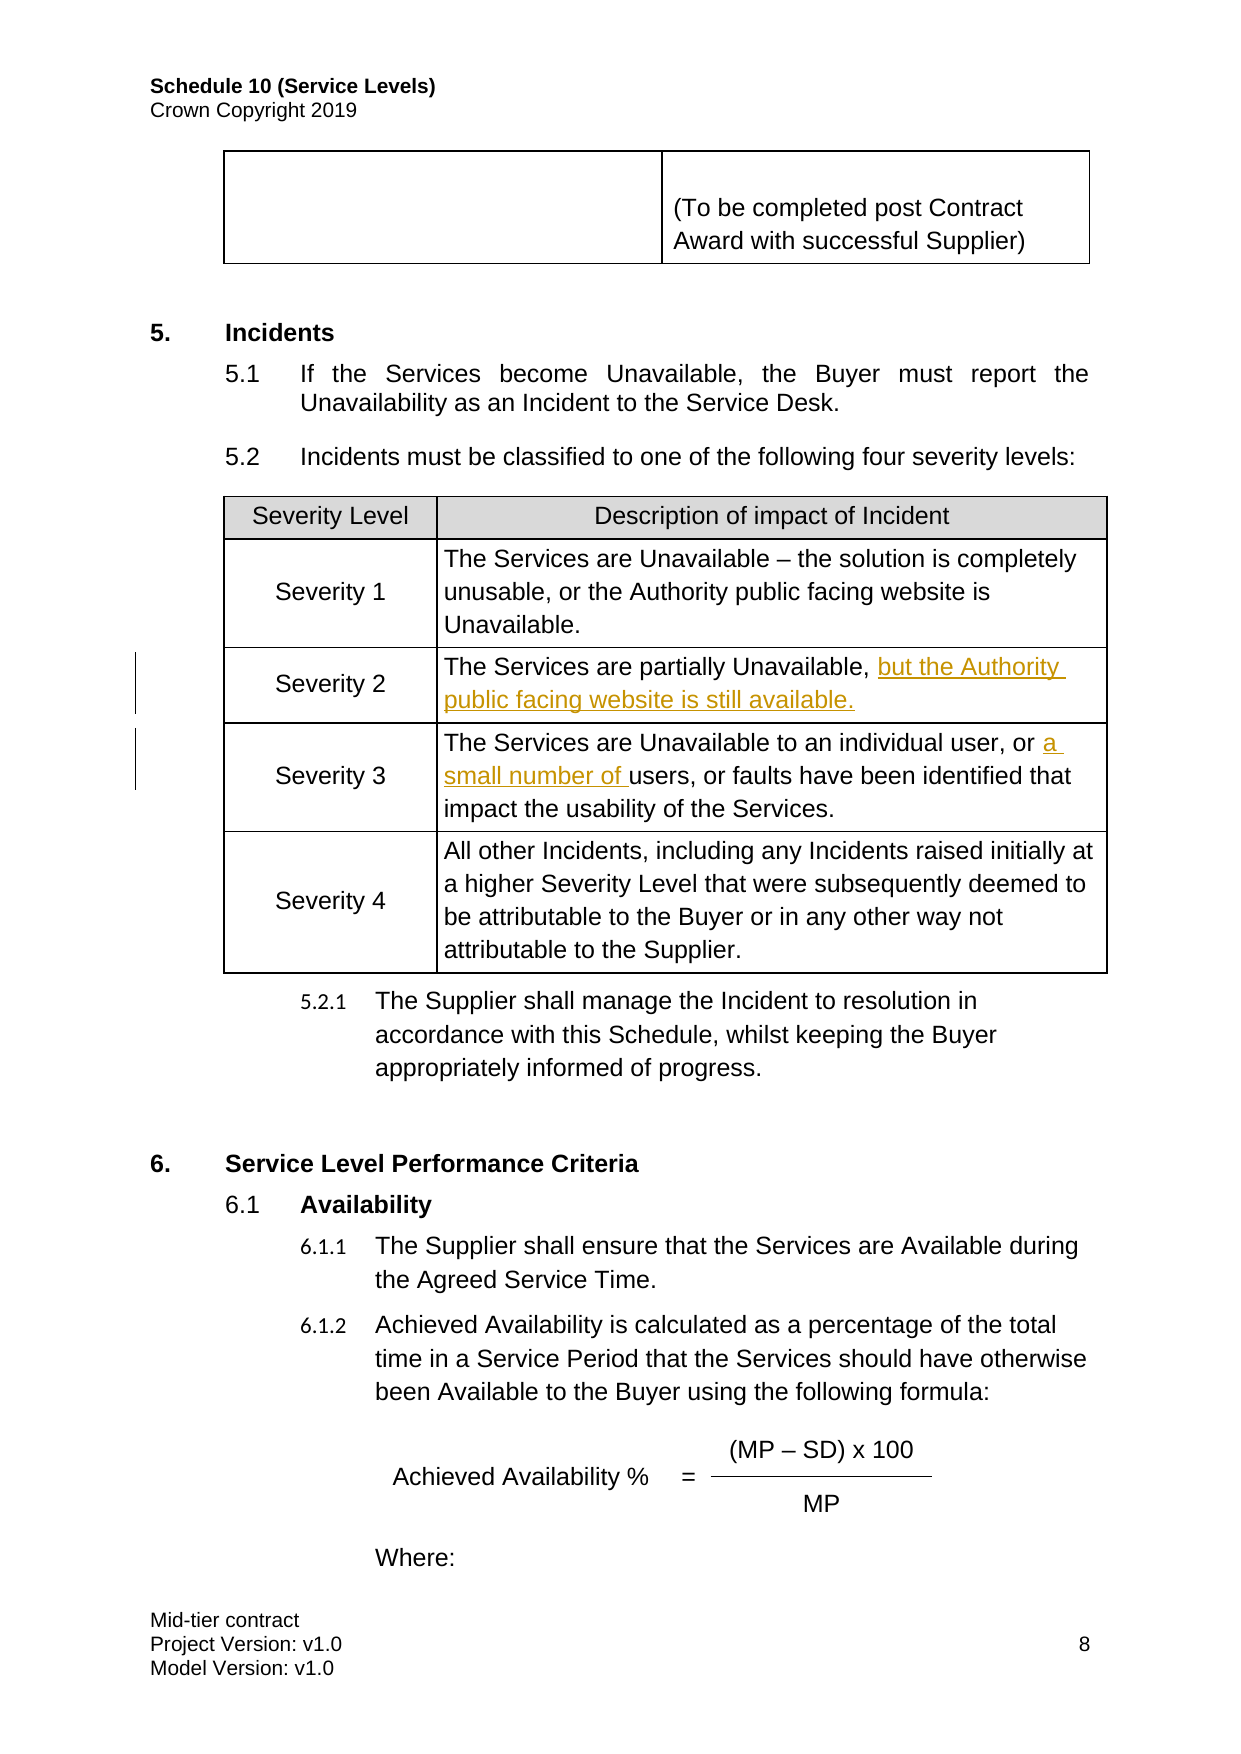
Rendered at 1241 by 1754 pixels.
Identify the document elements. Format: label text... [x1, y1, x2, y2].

table_cell Severity 3 [225, 724, 436, 831]
table_cell The Services are partially Unavailable, [438, 648, 1106, 722]
list Incidents [150, 318, 1090, 347]
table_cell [225, 152, 661, 263]
list The Supplier shall ensure that the Services are Available during the Agreed Service Time. [300, 1231, 1090, 1293]
list If the Services become Unavailable, the Buyer must report the Unavailability as an Incident to the Service Desk. [225, 359, 1090, 417]
table_cell All other Incidents, including any Incidents raised initially at a higher Severity Level that were subsequently deemed to be attributable to the Buyer or in any other way not attributable to the Supplier. [438, 832, 1106, 972]
table_header (MP – SD) x 100 [711, 1422, 932, 1476]
table_cell The Services are Unavailable – the solution is completely unusable, or the Authority public facing website is Unavailable. [438, 540, 1106, 647]
table_cell Severity 2 [225, 648, 436, 722]
table_cell MP [711, 1477, 932, 1531]
table_header Achieved Availability % [375, 1422, 666, 1531]
table_header = [666, 1422, 711, 1531]
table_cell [663, 152, 1089, 263]
table_cell Severity 1 [225, 540, 436, 647]
text Where: [375, 1543, 1090, 1572]
table_header Description of impact of Incident [438, 497, 1106, 538]
subtitle Service Level Performance Criteria [150, 1144, 1090, 1177]
list Availability [225, 1190, 1090, 1219]
table_cell The Services are Unavailable to an individual user, or users, or faults have been identified that impact the usability of the Services. [438, 724, 1106, 831]
list Incidents must be classified to one of the following four severity levels: [225, 442, 1090, 471]
list The Supplier shall manage the Incident to resolution in accordance with this Schedule, whilst keeping the Buyer appropriately informed of progress. [300, 986, 1090, 1081]
table_cell Severity 4 [225, 832, 436, 972]
list Achieved Availability is calculated as a percentage of the total time in a Service Period that the Services should have otherwise been Available to the Buyer using the following formula: [300, 1310, 1090, 1405]
table_header Severity Level [225, 497, 436, 538]
